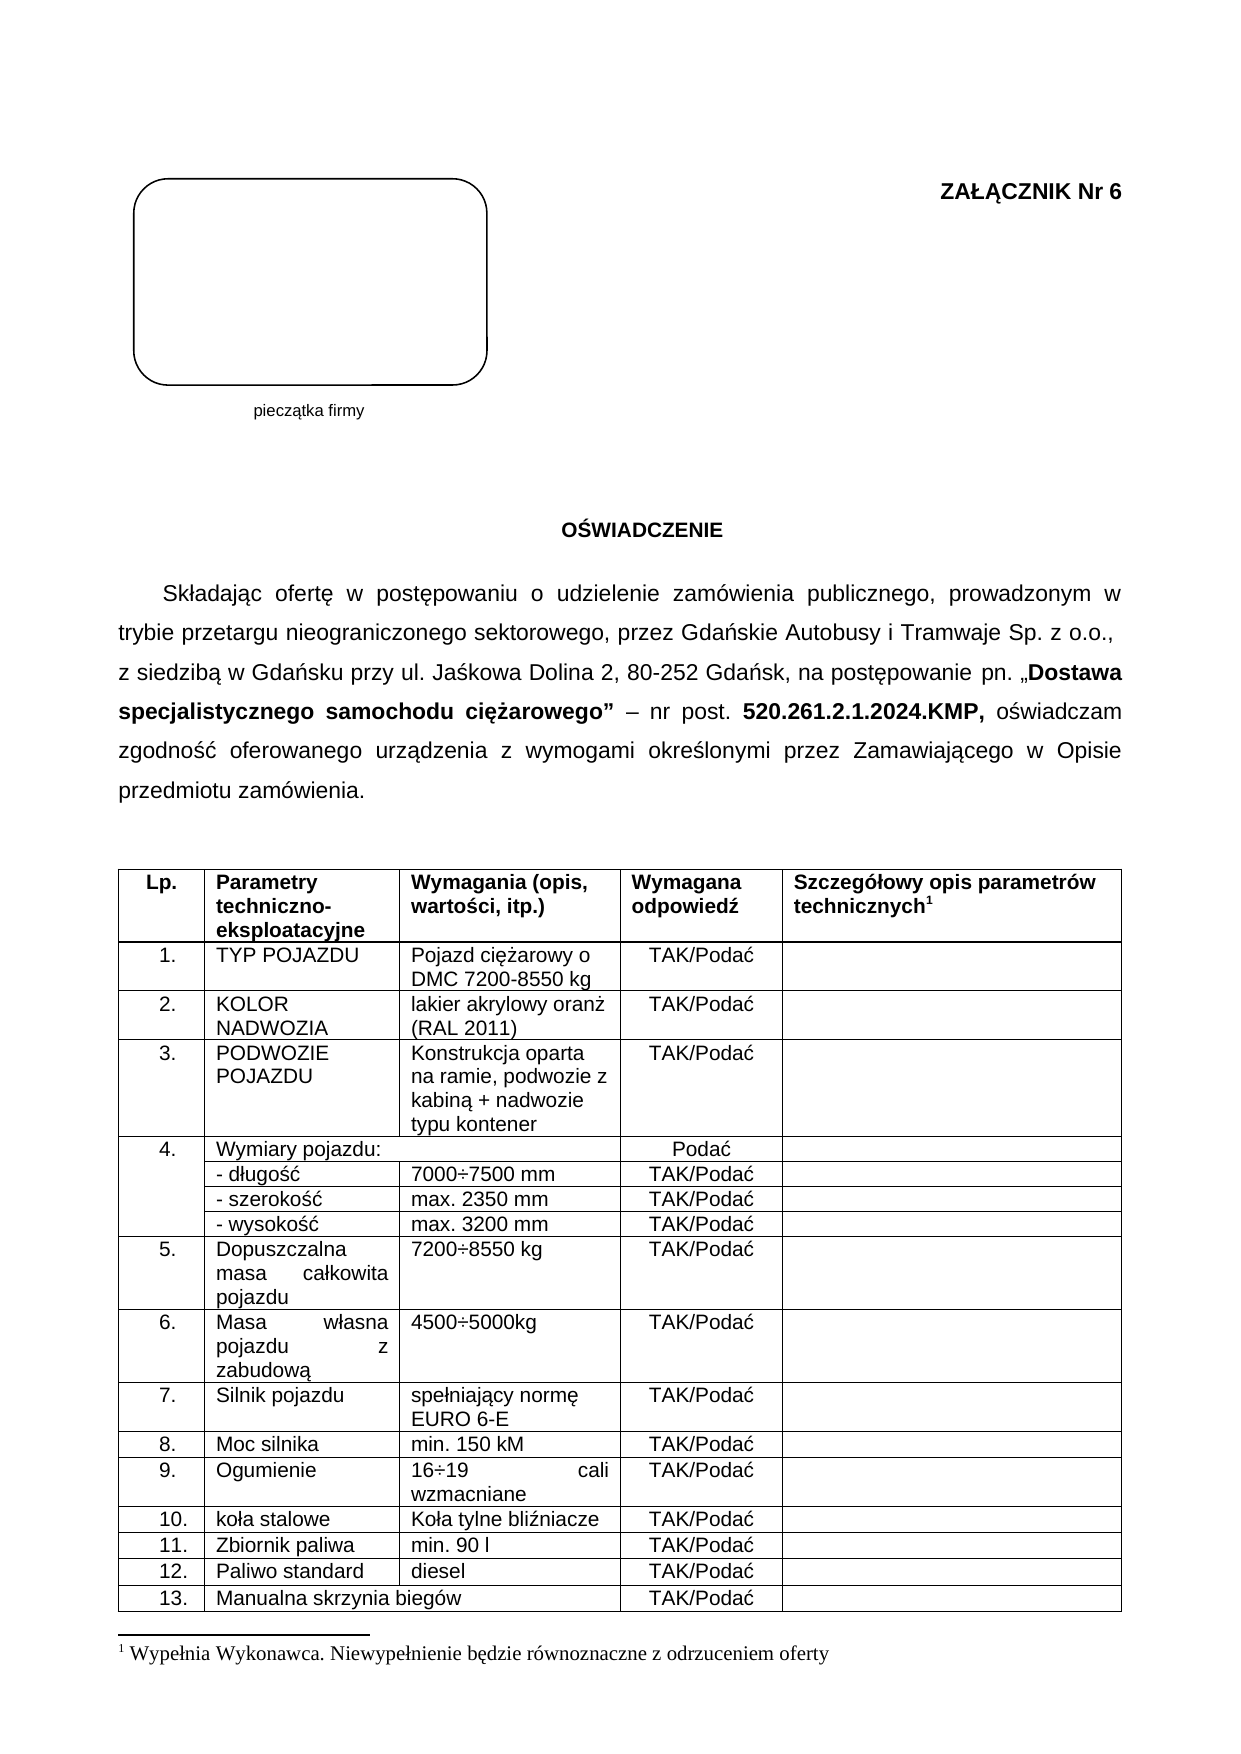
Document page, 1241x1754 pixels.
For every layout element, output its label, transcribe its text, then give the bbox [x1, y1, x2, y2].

table_cell Moc silnika [205, 1432, 399, 1457]
table_cell Pojazd ciężarowy o DMC 7200-8550 kg [400, 943, 620, 990]
table_cell Ogumienie [205, 1458, 399, 1506]
table_cell [783, 1040, 1121, 1136]
table_cell TAK/Podać [621, 1586, 782, 1611]
table_cell Manualna skrzynia biegów [205, 1586, 620, 1611]
table_header Wymagania (opis, wartości, itp.) [400, 870, 620, 941]
table_cell [783, 943, 1121, 990]
table_cell TAK/Podać [621, 1162, 782, 1186]
table_cell TAK/Podać [621, 1507, 782, 1532]
table_cell [119, 1507, 204, 1532]
text Składając ofertę w postępowaniu o udzielenie zamówienia publicznego, prowadzonym w trybie przetargu nieograniczonego sektorowego, przez Gdańskie Autobusy i Tramwaje Sp. z o.o., z siedzibą w Gdańsku przy ul. Jaśkowa Dolina 2, 80-252 Gdańsk, na postępowanie pn. „Dostawa specjalistycznego samochodu ciężarowego” – nr post. 520.261.2.1.2024.KMP, oświadczam zgodność oferowanego urządzenia z wymogami określonymi przez Zamawiającego w Opisie przedmiotu zamówienia. [118, 579, 1122, 803]
table_cell koła stalowe [205, 1507, 399, 1532]
table_cell diesel [400, 1559, 620, 1584]
table_cell max. 3200 mm [400, 1212, 620, 1236]
table_cell [119, 1310, 204, 1382]
table_cell spełniający normę EURO 6-E [400, 1383, 620, 1431]
table_cell PODWOZIE POJAZDU [205, 1040, 399, 1136]
table_cell 16÷19 cali wzmacniane [400, 1458, 620, 1506]
table_cell Wymiary pojazdu: [205, 1137, 620, 1161]
table_cell [783, 1507, 1121, 1532]
table_cell Koła tylne bliźniacze [400, 1507, 620, 1532]
table_cell Masa własna pojazdu z zabudową [205, 1310, 399, 1382]
table_cell 4500÷5000kg [400, 1310, 620, 1382]
table_cell [119, 1432, 204, 1457]
table_cell [783, 1458, 1121, 1506]
table_cell [119, 1383, 204, 1431]
table_cell TAK/Podać [621, 1212, 782, 1236]
text ZAŁĄCZNIK Nr 6 [461, 178, 1122, 204]
table_cell [783, 1383, 1121, 1431]
table_cell [783, 1432, 1121, 1457]
table_cell [119, 1237, 204, 1309]
table_cell [119, 943, 204, 990]
text pieczątka firmy [118, 382, 425, 420]
table_cell [783, 1187, 1121, 1211]
table_cell - szerokość [205, 1187, 399, 1211]
table_cell min. 150 kM [400, 1432, 620, 1457]
table_cell [783, 1559, 1121, 1584]
table_cell [119, 1586, 204, 1611]
table_cell [119, 1533, 204, 1558]
table_header Lp. [119, 870, 204, 941]
table_cell KOLOR NADWOZIA [205, 991, 399, 1039]
table_cell [783, 991, 1121, 1039]
table_cell TAK/Podać [621, 1432, 782, 1457]
table_cell [119, 991, 204, 1039]
table_cell TAK/Podać [621, 1559, 782, 1584]
table_cell TAK/Podać [621, 1533, 782, 1558]
text ZAŁĄCZNIK Nr 6 [118, 178, 159, 204]
table_cell [783, 1586, 1121, 1611]
table_cell [119, 1458, 204, 1506]
table_cell [783, 1237, 1121, 1309]
table_cell TAK/Podać [621, 1040, 782, 1136]
table_cell [783, 1533, 1121, 1558]
table_cell TAK/Podać [621, 1383, 782, 1431]
table_cell lakier akrylowy oranż (RAL 2011) [400, 991, 620, 1039]
table_cell 7000÷7500 mm [400, 1162, 620, 1186]
table_cell TYP POJAZDU [205, 943, 399, 990]
text OŚWIADCZENIE [162, 518, 1122, 542]
table_cell Dopuszczalna masa całkowita pojazdu [205, 1237, 399, 1309]
table_cell [783, 1162, 1121, 1186]
table_cell 7200÷8550 kg [400, 1237, 620, 1309]
table_cell - długość [205, 1162, 399, 1186]
table_cell [783, 1137, 1121, 1161]
table_cell Silnik pojazdu [205, 1383, 399, 1431]
table_cell TAK/Podać [621, 1310, 782, 1382]
table_cell Paliwo standard [205, 1559, 399, 1584]
table_cell TAK/Podać [621, 943, 782, 990]
table_cell max. 2350 mm [400, 1187, 620, 1211]
table_cell - wysokość [205, 1212, 399, 1236]
table_cell Podać [621, 1137, 782, 1161]
table_cell Zbiornik paliwa [205, 1533, 399, 1558]
table_cell [119, 1137, 204, 1236]
table_cell TAK/Podać [621, 1187, 782, 1211]
table_cell [783, 1212, 1121, 1236]
table_header Wymagana odpowiedź [621, 870, 782, 941]
table_cell Konstrukcja oparta na ramie, podwozie z kabiną + nadwozie typu kontener [400, 1040, 620, 1136]
table_cell TAK/Podać [621, 1458, 782, 1506]
table_cell TAK/Podać [621, 991, 782, 1039]
table_header Szczegółowy opis parametrów technicznych [783, 870, 1121, 941]
table_cell [119, 1559, 204, 1584]
table_header Parametry techniczno-eksploatacyjne [205, 870, 399, 941]
table_cell min. 90 l [400, 1533, 620, 1558]
table_cell TAK/Podać [621, 1237, 782, 1309]
table_cell [783, 1310, 1121, 1382]
table_cell [119, 1040, 204, 1136]
